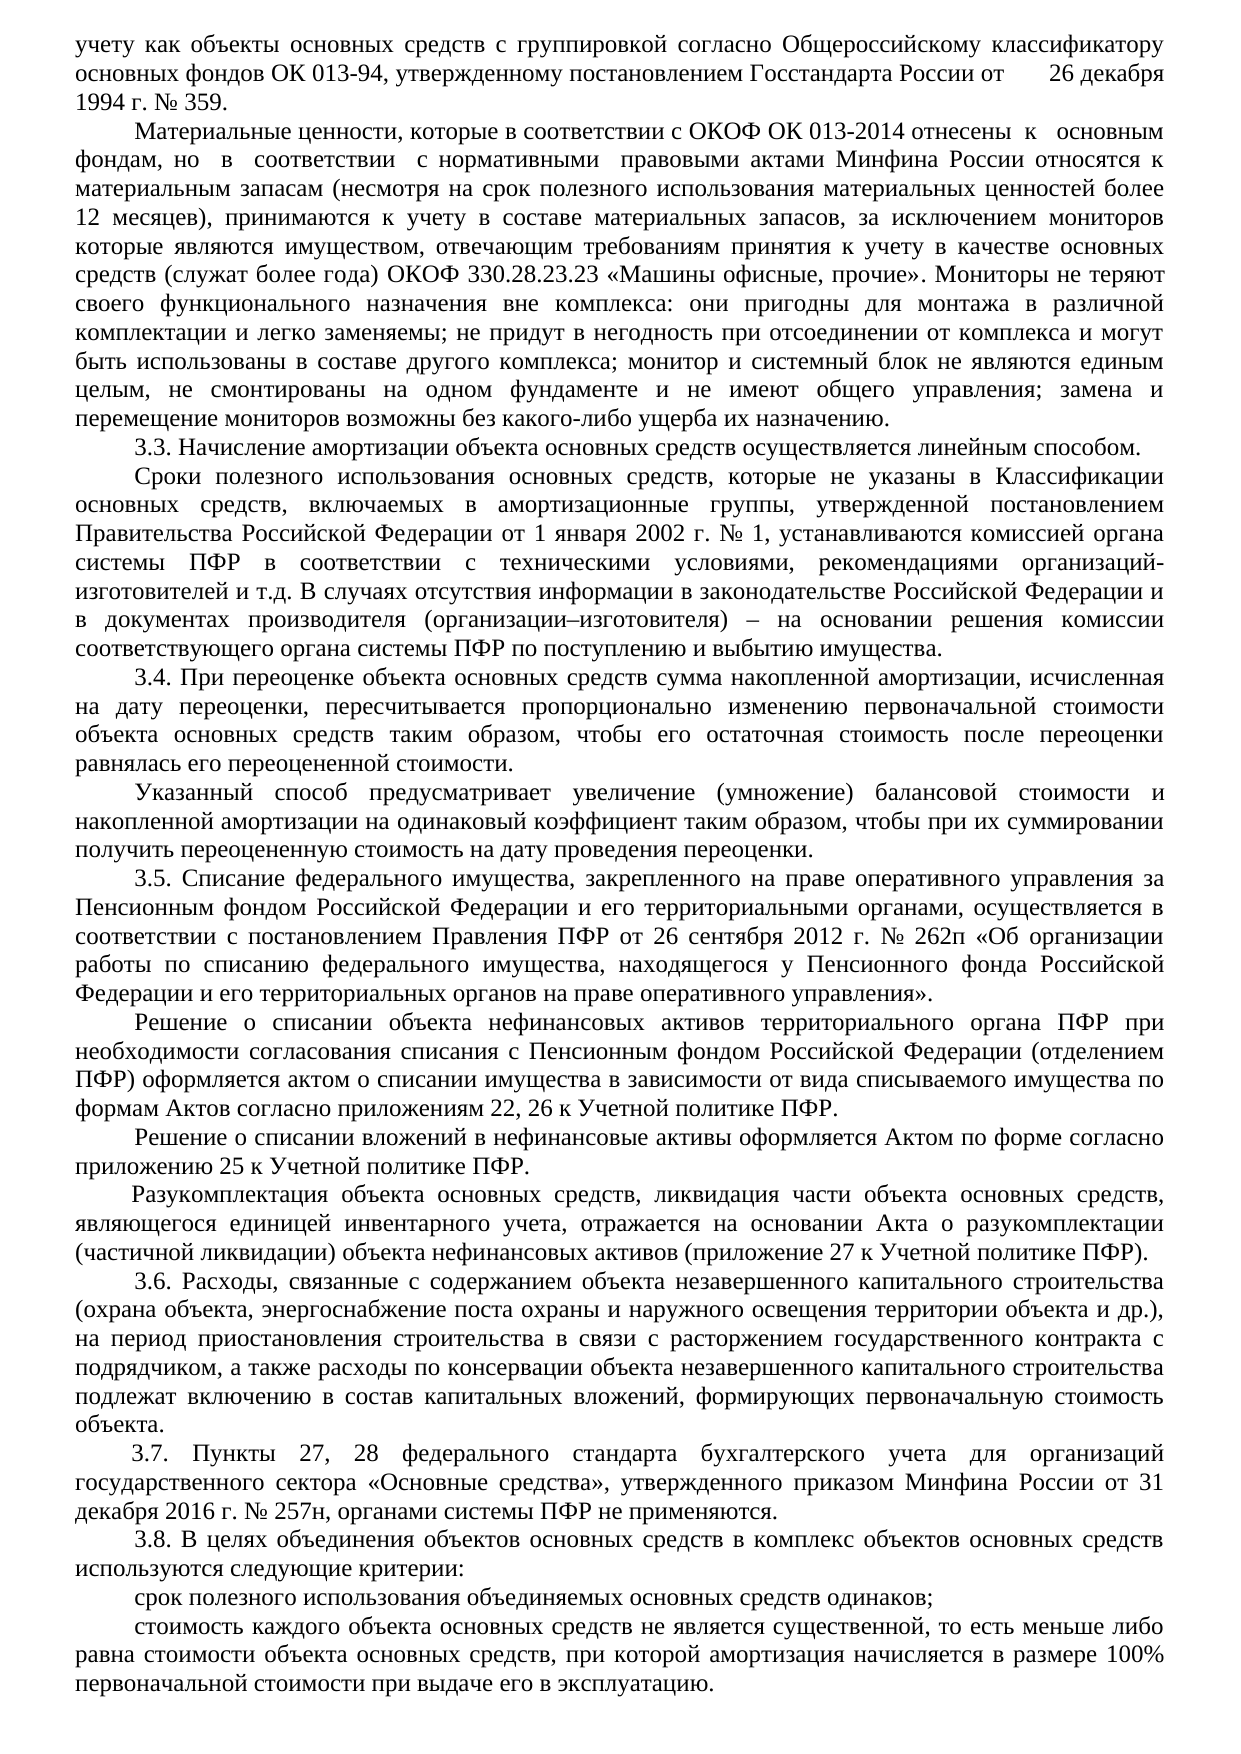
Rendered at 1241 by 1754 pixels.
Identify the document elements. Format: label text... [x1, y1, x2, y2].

text Сроки полезного использования основных средств, которые не указаны в Классификации основных средств, включаемых в амортизационные группы, утвержденной постановлением Правительства Российской Федерации от 1 января 2002 г. № 1, устанавливаются комиссией органа системы ПФР в соответствии с техническими условиями, рекомендациями организаций-изготовителей и т.д. В случаях отсутствия информации в законодательстве Российской Федерации и в документах производителя (организации–изготовителя) – на основании решения комиссии соответствующего органа системы ПФР по поступлению и выбытию имущества. [75, 461, 1165, 662]
text Материальные ценности, которые в соответствии с ОКОФ ОК 013-2014 отнесены к основным фондам, но в соответствии с нормативными правовыми актами Минфина России относятся к материальным запасам (несмотря на срок полезного использования материальных ценностей более 12 месяцев), принимаются к учету в составе материальных запасов, за исключением мониторов которые являются имуществом, отвечающим требованиям принятия к учету в качестве основных средств (служат более года) ОКОФ 330.28.23.23 «Машины офисные, прочие». Мониторы не теряют своего функционального назначения вне комплекса: они пригодны для монтажа в различной комплектации и легко заменяемы; не придут в негодность при отсоединении от комплекса и могут быть использованы в составе другого комплекса; монитор и системный блок не являются единым целым, не смонтированы на одном фундаменте и не имеют общего управления; замена и перемещение мониторов возможны без какого-либо ущерба их назначению. [75, 116, 1165, 432]
text 3.4. При переоценке объекта основных средств сумма накопленной амортизации, исчисленная на дату переоценки, пересчитывается пропорционально изменению первоначальной стоимости объекта основных средств таким образом, чтобы его остаточная стоимость после переоценки равнялась его переоцененной стоимости. [75, 662, 1165, 777]
text Разукомплектация объекта основных средств, ликвидация части объекта основных средств, являющегося единицей инвентарного учета, отражается на основании Акта о разукомплектации (частичной ликвидации) объекта нефинансовых активов (приложение 27 к Учетной политике ПФР). [75, 1179, 1165, 1266]
text 3.7. Пункты 27, 28 федерального стандарта бухгалтерского учета для организаций государственного сектора «Основные средства», утвержденного приказом Минфина России от 31 декабря 2016 г. № 257н, органами системы ПФР не применяются. [75, 1438, 1165, 1524]
text 3.5. Списание федерального имущества, закрепленного на праве оперативного управления за Пенсионным фондом Российской Федерации и его территориальными органами, осуществляется в соответствии с постановлением Правления ПФР от 26 сентября 2012 г. № 262п «Об организации работы по списанию федерального имущества, находящегося у Пенсионного фонда Российской Федерации и его территориальных органов на праве оперативного управления». [75, 863, 1165, 1007]
text 3.6. Расходы, связанные с содержанием объекта незавершенного капитального строительства (охрана объекта, энергоснабжение поста охраны и наружного освещения территории объекта и др.), на период приостановления строительства в связи с расторжением государственного контракта с подрядчиком, а также расходы по консервации объекта незавершенного капитального строительства подлежат включению в состав капитальных вложений, формирующих первоначальную стоимость объекта. [75, 1266, 1165, 1438]
text 3.8. В целях объединения объектов основных средств в комплекс объектов основных средств используются следующие критерии: [75, 1524, 1165, 1582]
text срок полезного использования объединяемых основных средств одинаков; [75, 1582, 1165, 1611]
text Указанный способ предусматривает увеличение (умножение) балансовой стоимости и накопленной амортизации на одинаковый коэффициент таким образом, чтобы при их суммировании получить переоцененную стоимость на дату проведения переоценки. [75, 777, 1165, 863]
text Решение о списании вложений в нефинансовые активы оформляется Актом по форме согласно приложению 25 к Учетной политике ПФР. [75, 1122, 1165, 1179]
text стоимость каждого объекта основных средств не является существенной, то есть меньше либо равна стоимости объекта основных средств, при которой амортизация начисляется в размере 100% первоначальной стоимости при выдаче его в эксплуатацию. [75, 1611, 1165, 1697]
text 3.3. Начисление амортизации объекта основных средств осуществляется линейным способом. [75, 432, 1165, 461]
text Решение о списании объекта нефинансовых активов территориального органа ПФР при необходимости согласования списания с Пенсионным фондом Российской Федерации (отделением ПФР) оформляется актом о списании имущества в зависимости от вида списываемого имущества по формам Актов согласно приложениям 22, 26 к Учетной политике ПФР. [75, 1007, 1165, 1122]
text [75, 29, 1165, 116]
